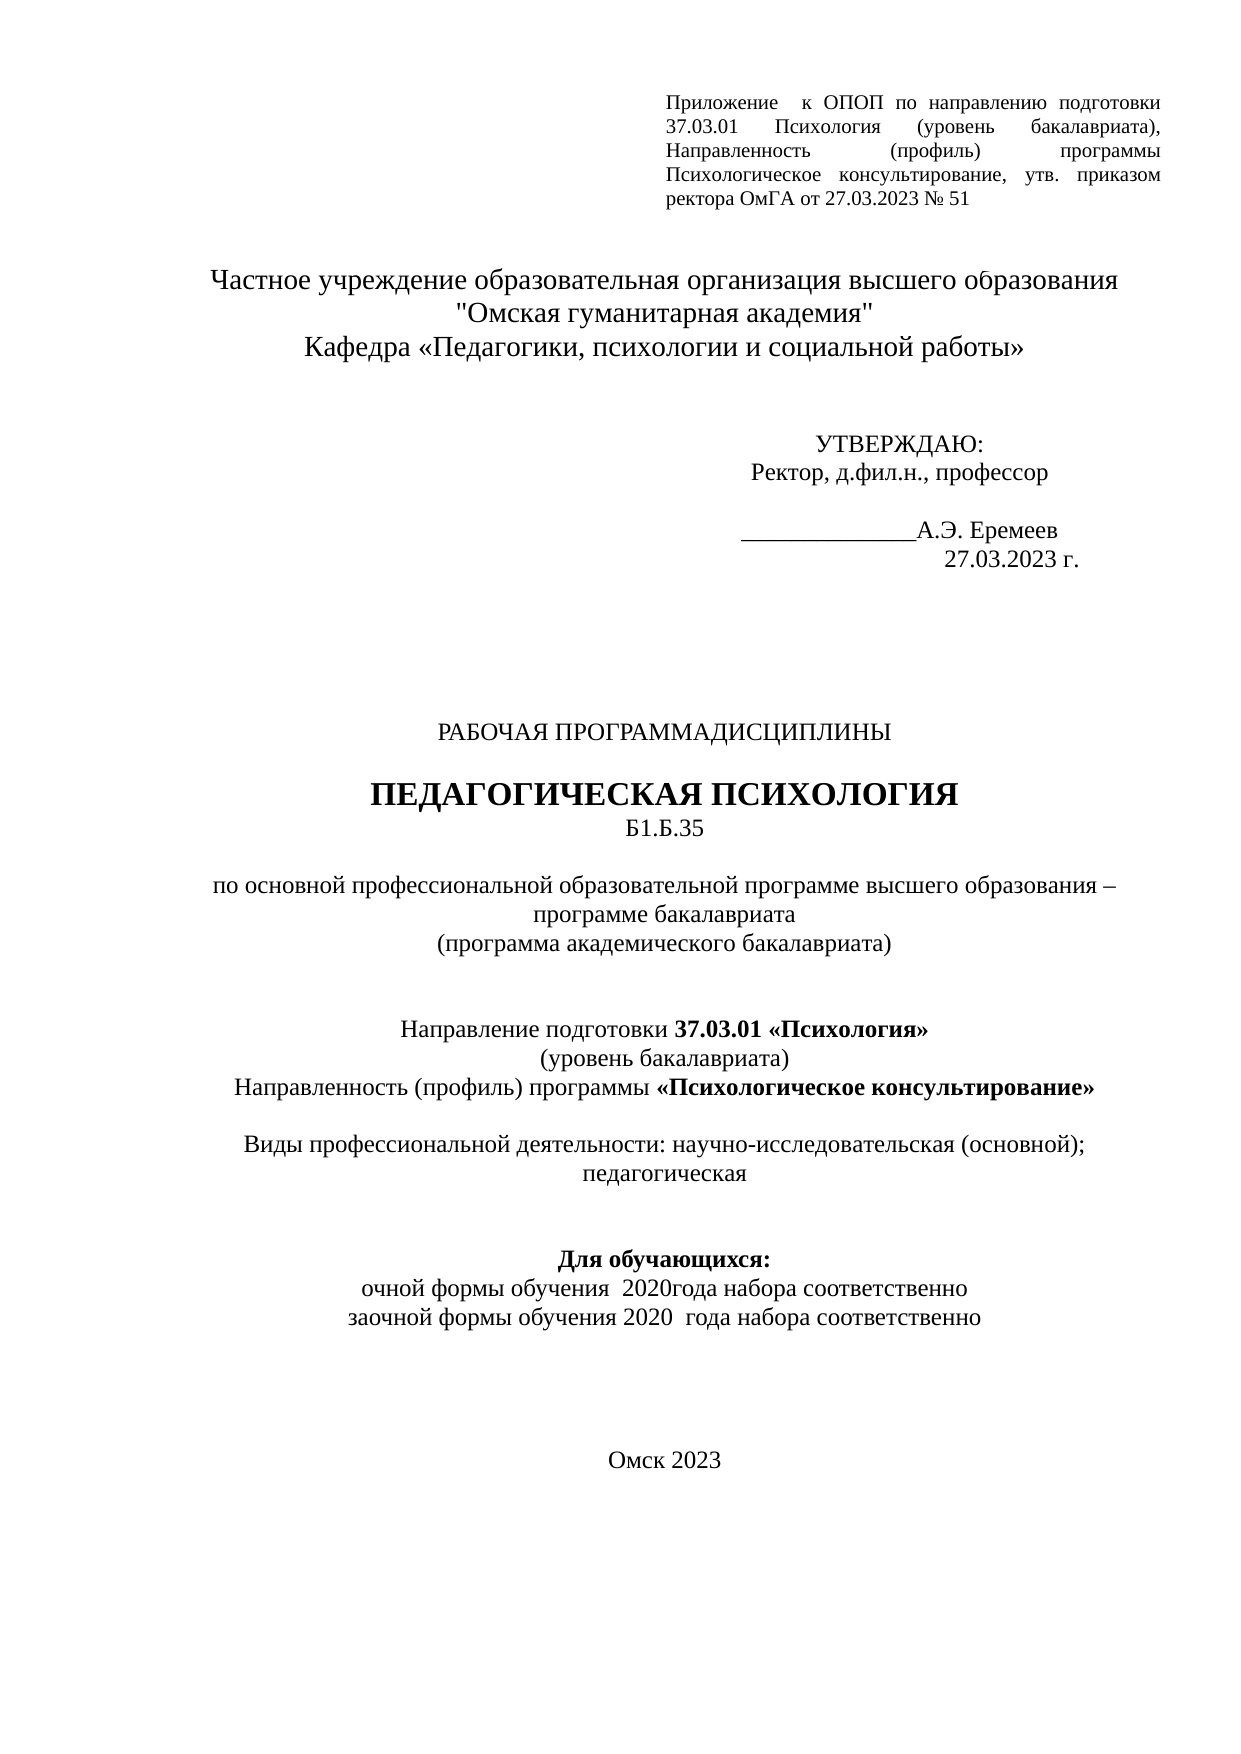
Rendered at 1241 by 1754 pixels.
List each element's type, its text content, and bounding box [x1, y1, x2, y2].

text РАБОЧАЯ ПРОГРАММАДИСЦИПЛИНЫ [177, 717, 1152, 746]
text Б1.Б.35 [177, 813, 1152, 842]
text педагогическая психология [177, 774, 1152, 813]
text заочной формы обучения 2020 года набора соответственно [177, 1302, 1152, 1330]
text Направленность (профиль) программы «Психологическое консультирование» [177, 1072, 1152, 1100]
text программе бакалавриата [177, 899, 1152, 928]
text (программа академического бакалавриата) [177, 928, 1152, 957]
text Виды профессиональной деятельности: научно-исследовательская (основной); педагогическая [177, 1129, 1152, 1187]
text (уровень бакалавриата) [177, 1043, 1152, 1072]
text Омск 2023 [177, 1445, 1152, 1474]
text Частное учреждение образовательная организация высшего образования [177, 262, 1152, 295]
text очной формы обучения 2020года набора соответственно [177, 1273, 1152, 1302]
text "Омская гуманитарная академия" [177, 295, 1152, 329]
text Направление подготовки 37.03.01 «Психология» [177, 1014, 1152, 1043]
text Для обучающихся: [177, 1244, 1152, 1273]
text по основной профессиональной образовательной программе высшего образования – [177, 870, 1152, 899]
text Кафедра «Педагогики, психологии и социальной работы» [177, 329, 1152, 362]
